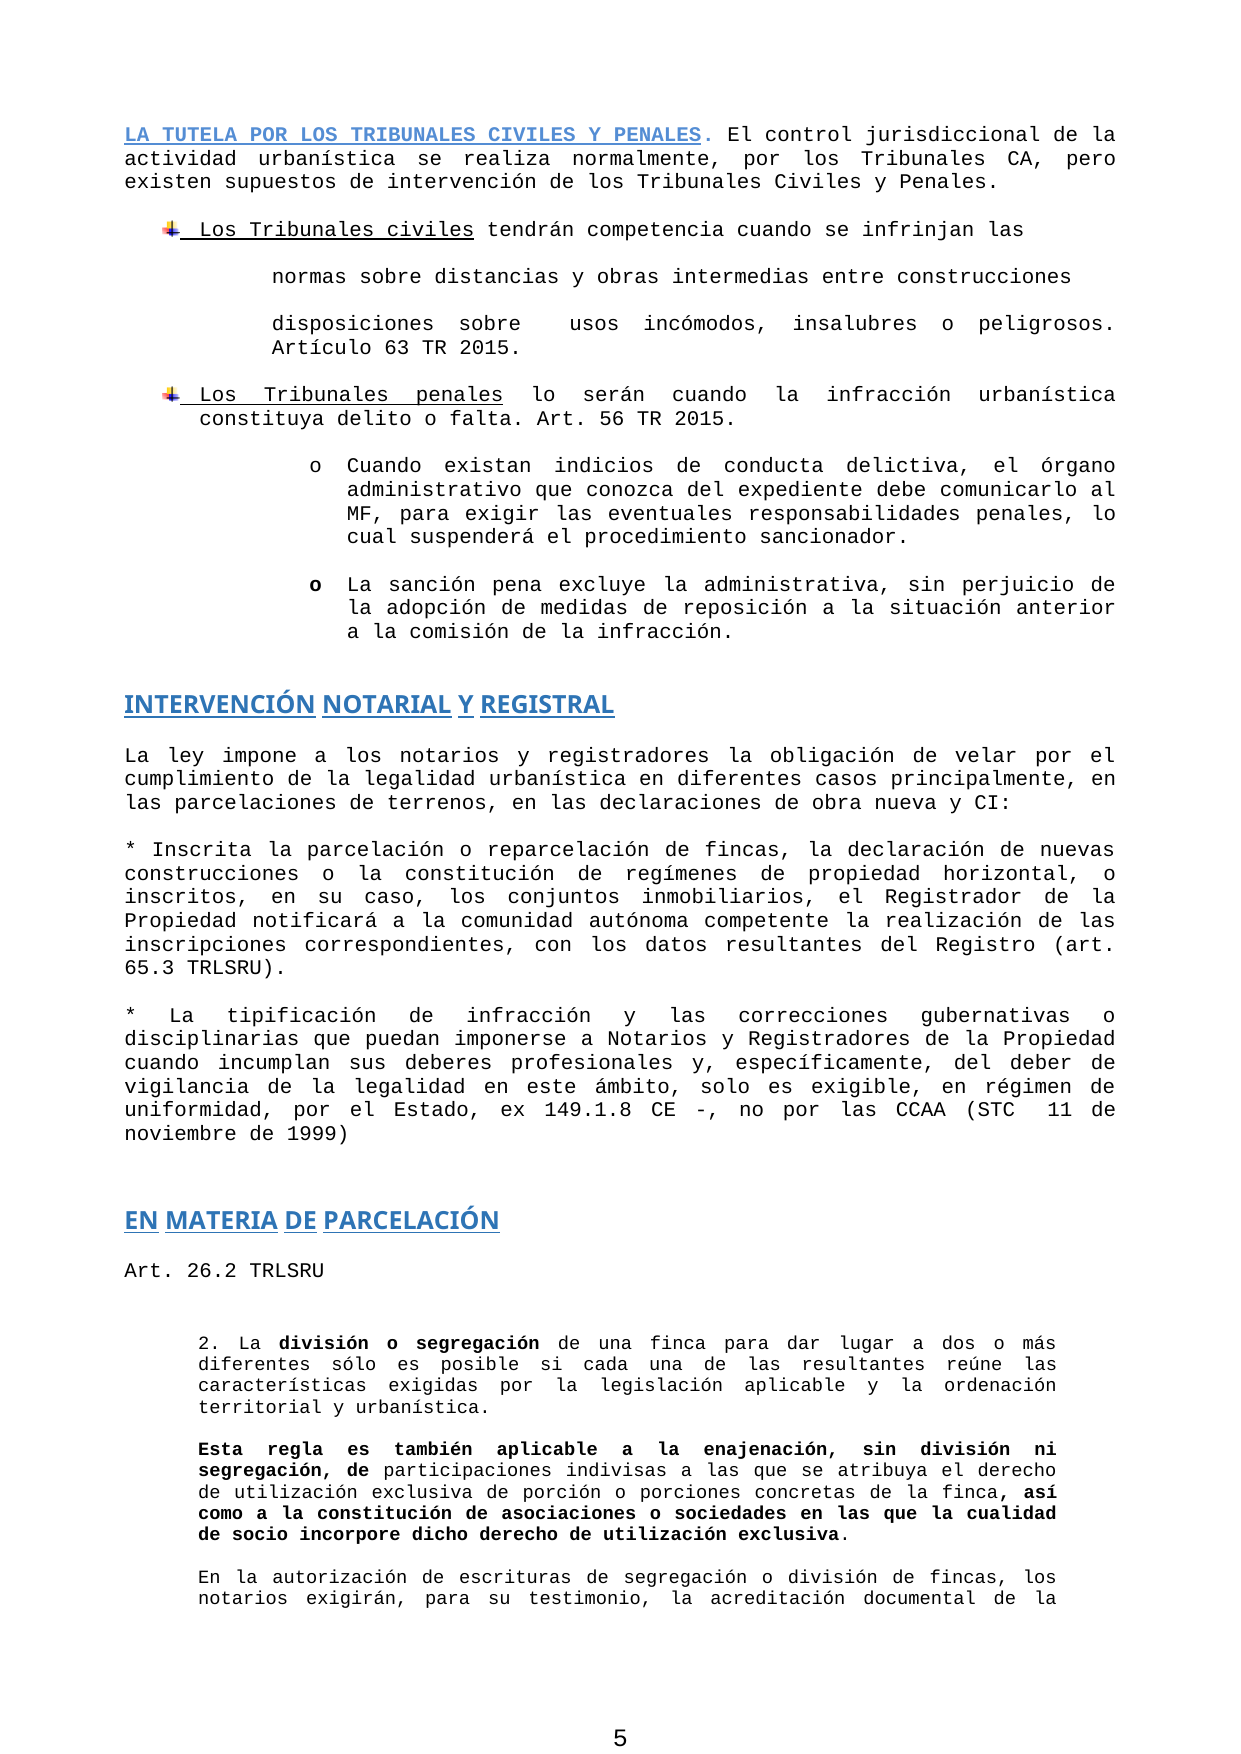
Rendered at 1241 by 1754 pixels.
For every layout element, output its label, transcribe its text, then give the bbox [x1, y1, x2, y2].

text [198, 1567, 1057, 1610]
list La sanción pena excluye la administrativa, sin perjuicio de la adopción de medidas de reposición a la situación anterior a la comisión de la infracción. [309, 573, 1116, 644]
text La ley impone a los notarios y registradores la obligación de velar por el cumplimiento de la legalidad urbanística en diferentes casos principalmente, en las parcelaciones de terrenos, en las declaraciones de obra nueva y CI: [124, 744, 1116, 816]
text disposiciones sobre usos incómodos, insalubres o peligrosos. Artículo 63 TR 2015. [272, 313, 1116, 361]
text Esta regla es también aplicable a la enajenación, sin división ni segregación, de participaciones indivisas a las que se atribuya el derecho de utilización exclusiva de porción o porciones concretas de la finca, así como a la constitución de asociaciones o sociedades en las que la cualidad de socio incorpore dicho derecho de utilización exclusiva. [198, 1440, 1057, 1546]
subtitle EN MATERIA DE PARCELACIÓN [124, 1203, 1116, 1237]
picture [162, 385, 180, 402]
text LA TUTELA POR LOS TRIBUNALES CIVILES Y PENALES. El control jurisdiccional de la actividad urbanística se realiza normalmente, por los Tribunales CA, pero existen supuestos de intervención de los Tribunales Civiles y Penales. [124, 124, 1116, 195]
list Cuando existan indicios de conducta delictiva, el órgano administrativo que conozca del expediente debe comunicarlo al MF, para exigir las eventuales responsabilidades penales, lo cual suspenderá el procedimiento sancionador. [309, 455, 1116, 550]
text * La tipificación de infracción y las correcciones gubernativas o disciplinarias que puedan imponerse a Notarios y Registradores de la Propiedad cuando incumplan sus deberes profesionales y, específicamente, del deber de vigilancia de la legalidad en este ámbito, solo es exigible, en régimen de uniformidad, por el Estado, ex 149.1.8 CE -, no por las CCAA (STC 11 de noviembre de 1999) [124, 1005, 1116, 1147]
text Art. 26.2 TRLSRU [124, 1260, 1116, 1284]
text * Inscrita la parcelación o reparcelación de fincas, la declaración de nuevas construcciones o la constitución de regímenes de propiedad horizontal, o inscritos, en su caso, los conjuntos inmobiliarios, el Registrador de la Propiedad notificará a la comunidad autónoma competente la realización de las inscripciones correspondientes, con los datos resultantes del Registro (art. 65.3 TRLSRU). [124, 839, 1116, 981]
text 2. La división o segregación de una finca para dar lugar a dos o más diferentes sólo es posible si cada una de las resultantes reúne las características exigidas por la legislación aplicable y la ordenación territorial y urbanística. [198, 1334, 1057, 1419]
list Los Tribunales civiles tendrán competencia cuando se infrinjan las [162, 219, 1116, 242]
text normas sobre distancias y obras intermedias entre construcciones [272, 266, 1116, 290]
picture [162, 219, 180, 237]
list Los Tribunales penales lo serán cuando la infracción urbanística constituya delito o falta. Art. 56 TR 2015. [162, 384, 1116, 432]
subtitle INTERVENCIÓN NOTARIAL Y REGISTRAL [124, 687, 1116, 721]
